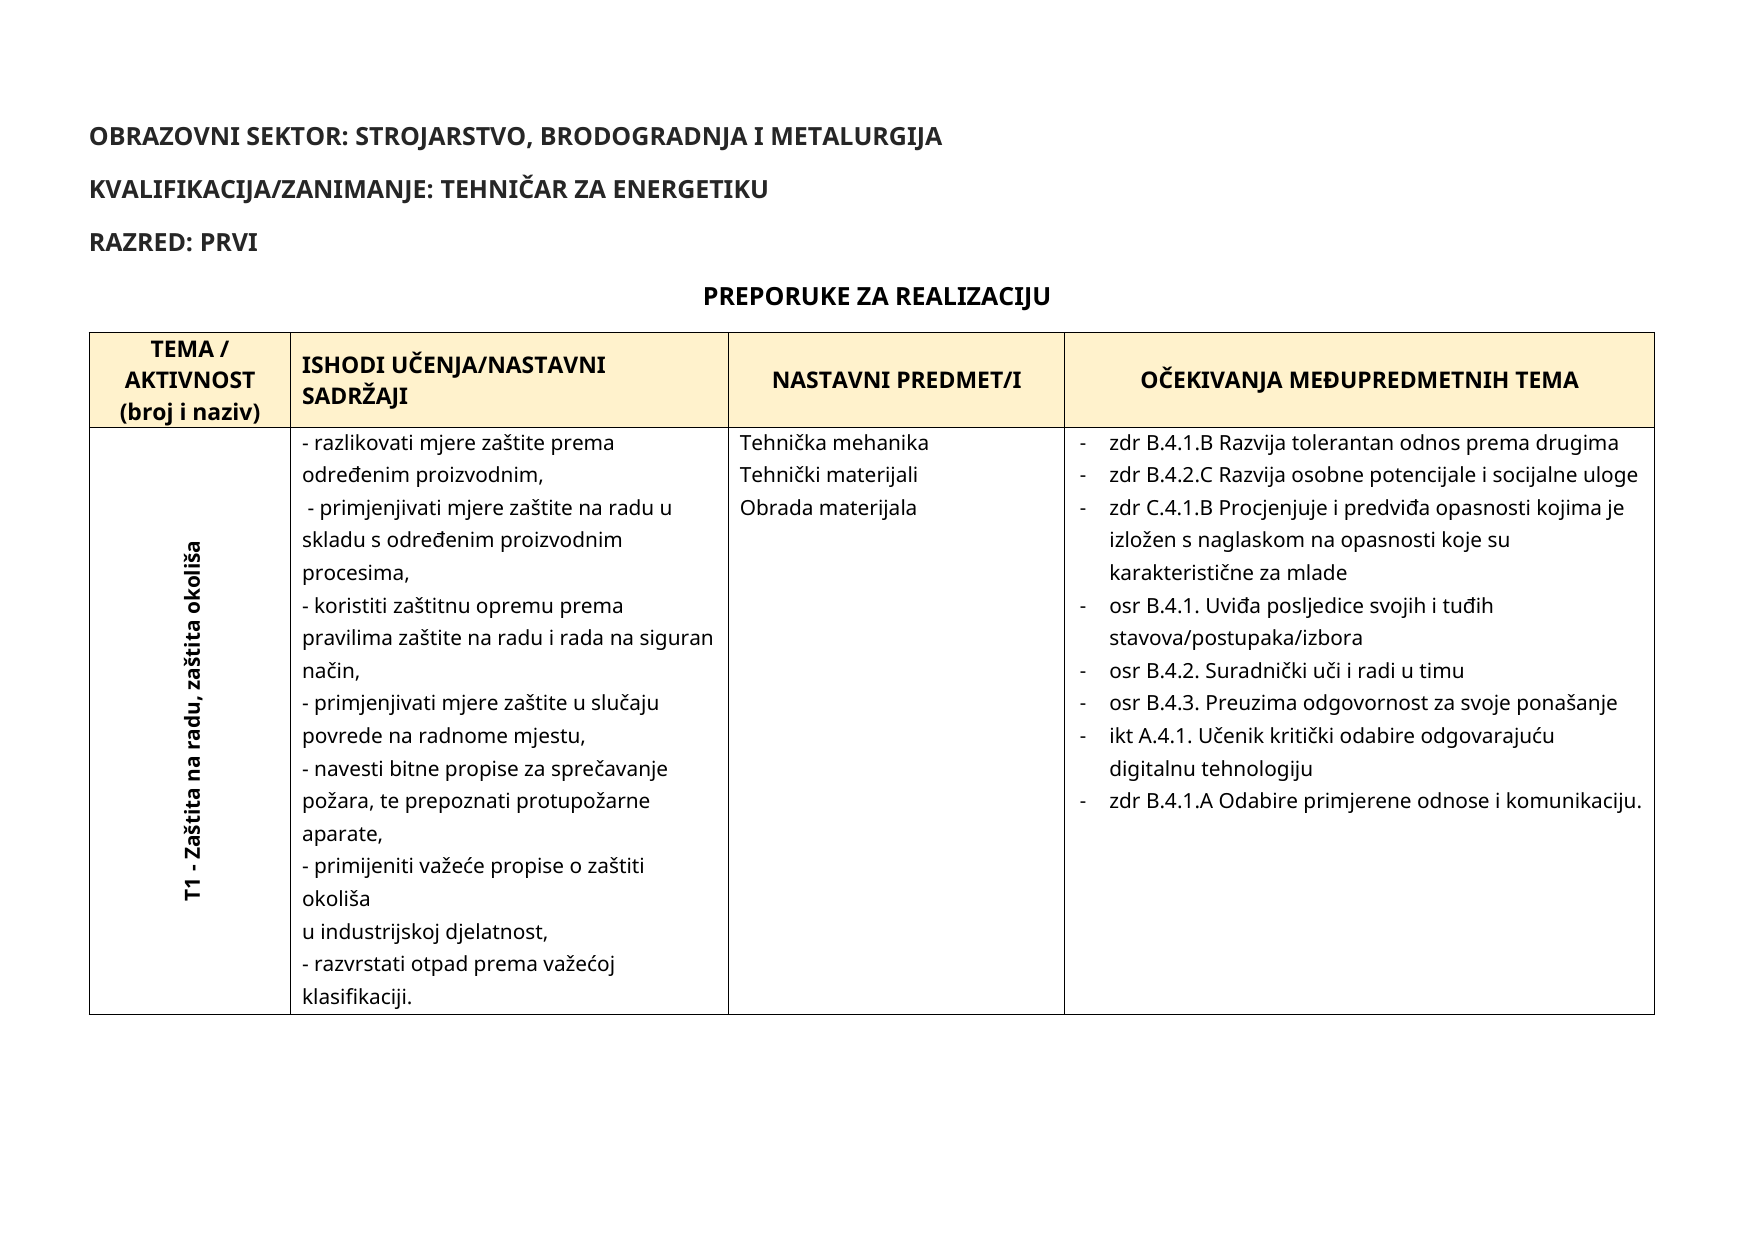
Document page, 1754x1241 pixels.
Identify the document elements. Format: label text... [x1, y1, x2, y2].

text OBRAZOVNI SEKTOR: STROJARSTVO, BRODOGRADNJA I METALURGIJA [89, 118, 1665, 152]
table_header ISHODI UČENJA/NASTAVNI SADRŽAJI [291, 333, 728, 427]
text KVALIFIKACIJA/ZANIMANJE: TEHNIČAR ZA ENERGETIKU [89, 172, 1665, 206]
text RAZRED: PRVI [89, 225, 1665, 259]
table_cell zdr B.4.1.B Razvija tolerantan odnos prema drugima zdr B.4.2.C Razvija osobne potencijale i socijalne uloge zdr C.4.1.B Procjenjuje i predviđa opasnosti kojima je izložen s naglaskom na opasnosti koje su karakteristične za mlade osr B.4.1. Uviđa posljedice svojih i tuđih stavova/postupaka/izbora osr B.4.2. Suradnički uči i radi u timu osr B.4.3. Preuzima odgovornost za svoje ponašanje ikt A.4.1. Učenik kritički odabire odgovarajuću digitalnu tehnologiju zdr B.4.1.A Odabire primjerene odnose i komunikaciju. [1065, 428, 1654, 1014]
text PREPORUKE ZA REALIZACIJU [89, 278, 1665, 312]
table_header OČEKIVANJA MEĐUPREDMETNIH TEMA [1065, 333, 1654, 427]
table_cell Tehnička mehanika Tehnički materijali Obrada materijala [729, 428, 1064, 1014]
table_cell T1 - Zaštita na radu, zaštita okoliša [90, 428, 290, 1014]
table_header NASTAVNI PREDMET/I [729, 333, 1064, 427]
table_header TEMA / AKTIVNOST (broj i naziv) [90, 333, 290, 427]
table_cell - razlikovati mjere zaštite prema određenim proizvodnim, - primjenjivati mjere zaštite na radu u skladu s određenim proizvodnim procesima, - koristiti zaštitnu opremu prema pravilima zaštite na radu i rada na siguran način, - primjenjivati mjere zaštite u slučaju povrede na radnome mjestu, - navesti bitne propise za sprečavanje požara, te prepoznati protupožarne aparate, - primijeniti važeće propise o zaštiti okoliša u industrijskoj djelatnost, - razvrstati otpad prema važećoj klasifikaciji. [291, 428, 728, 1014]
